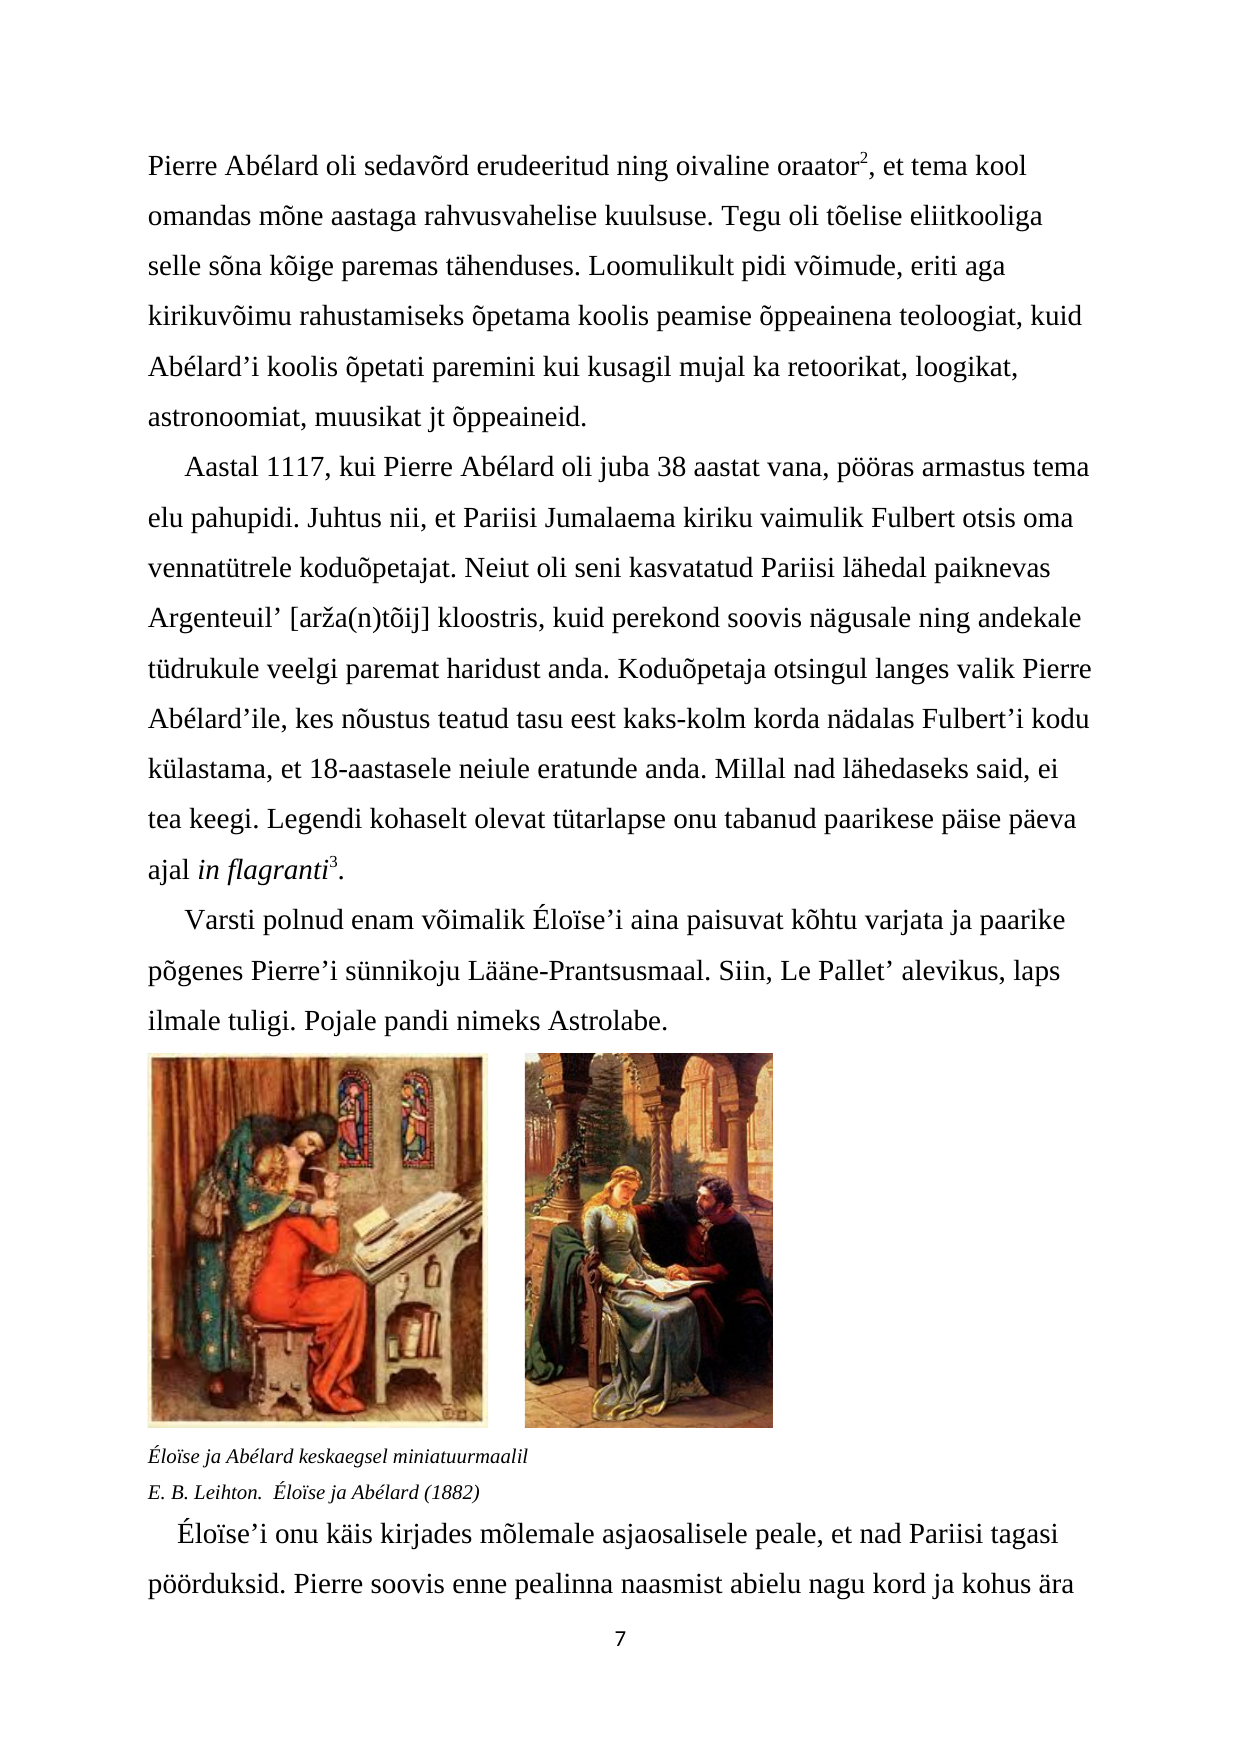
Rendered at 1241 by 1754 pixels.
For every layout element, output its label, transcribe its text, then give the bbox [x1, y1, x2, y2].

text Éloïse ja Abélard keskaegsel miniatuurmaalil [148, 1444, 1093, 1468]
picture [524, 1053, 773, 1428]
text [148, 1516, 1093, 1600]
picture [147, 1053, 489, 1428]
text Varsti polnud enam võimalik Éloïse’i aina paisuvat kõhtu varjata ja paarike põgenes Pierre’i sünnikoju Lääne-Prantsusmaal. Siin, Le Pallet’ alevikus, laps ilmale tuligi. Pojale pandi nimeks Astrolabe. [148, 902, 1093, 1036]
text Aastal 1117, kui Pierre Abélard oli juba 38 aastat vana, pööras armastus tema elu pahupidi. Juhtus nii, et Pariisi Jumalaema kiriku vaimulik Fulbert otsis oma vennatütrele koduõpetajat. Neiut oli seni kasvatatud Pariisi lähedal paiknevas Argenteuil’ [arža(n)tõij] kloostris, kuid perekond soovis nägusale ning andekale tüdrukule veelgi paremat haridust anda. Koduõpetaja otsingul langes valik Pierre Abélard’ile, kes nõustus teatud tasu eest kaks-kolm korda nädalas Fulbert’i kodu külastama, et 18-aastasele neiule eratunde anda. Millal nad lähedaseks said, ei tea keegi. Legendi kohaselt olevat tütarlapse onu tabanud paarikese päise päeva ajal in flagranti3. [148, 449, 1093, 886]
text E. B. Leihton. Éloïse ja Abélard (1882) [148, 1480, 1093, 1504]
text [148, 148, 1093, 433]
